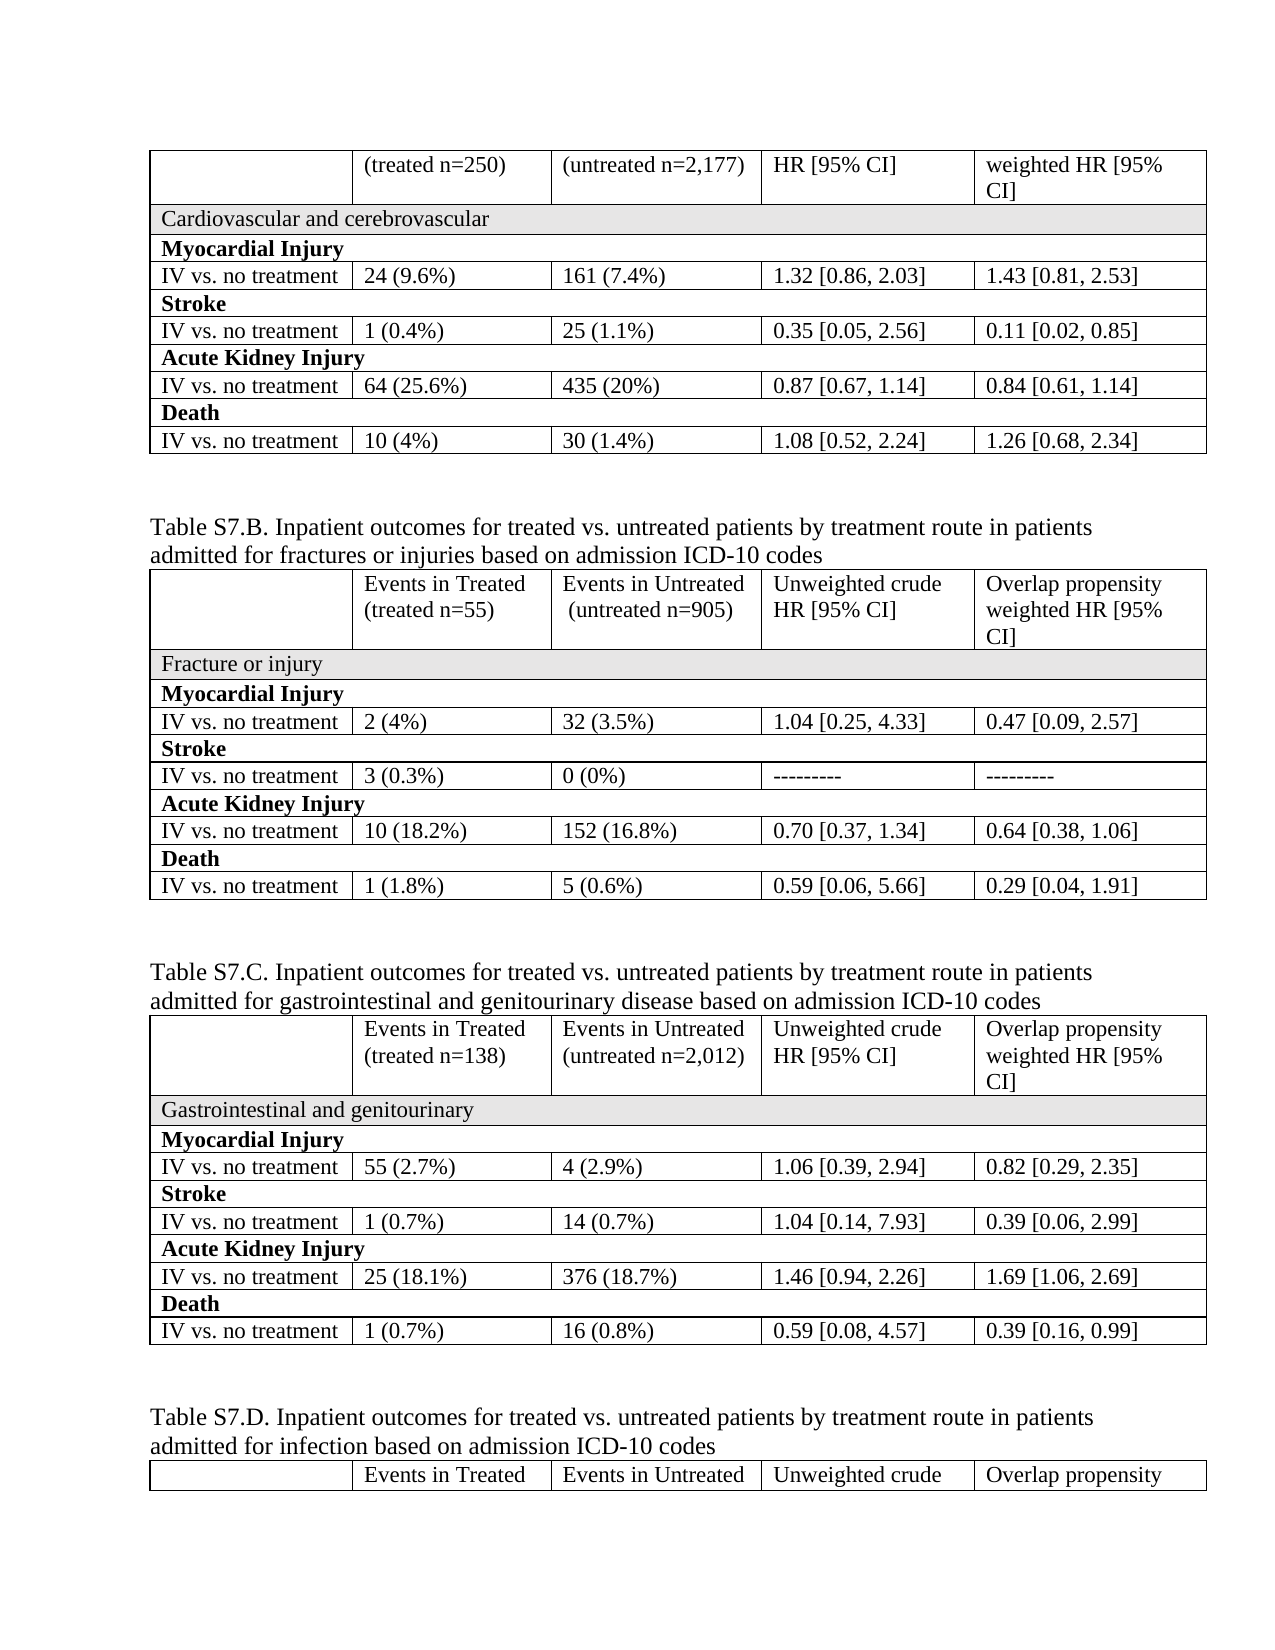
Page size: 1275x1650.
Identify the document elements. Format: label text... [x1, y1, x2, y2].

table_cell IV vs. no treatment [151, 1208, 352, 1234]
table_header Events in Untreated (untreated n=905) [552, 570, 761, 649]
table_header [151, 1461, 352, 1490]
table_cell Myocardial Injury [151, 1126, 1206, 1152]
table_header [151, 570, 352, 649]
table_cell 0.11 [0.02, 0.85] [975, 317, 1206, 343]
table_cell IV vs. no treatment [151, 1153, 352, 1179]
table_cell 1.04 [0.25, 4.33] [762, 708, 974, 734]
table_cell 1 (1.8%) [353, 872, 551, 898]
table_cell 25 (1.1%) [552, 317, 761, 343]
table_cell --------- [762, 763, 974, 789]
table_cell Stroke [151, 735, 1206, 761]
table_cell 376 (18.7%) [552, 1263, 761, 1289]
table_cell 0.35 [0.05, 2.56] [762, 317, 974, 343]
table_header [151, 151, 352, 204]
table_cell IV vs. no treatment [151, 317, 352, 343]
table_header Events in Treated (treated n=138) [353, 1016, 551, 1094]
table_cell 1.69 [1.06, 2.69] [975, 1263, 1206, 1289]
table_cell 0.39 [0.06, 2.99] [975, 1208, 1206, 1234]
table_cell 16 (0.8%) [552, 1318, 761, 1344]
table_header Overlap propensity weighted HR [95% CI] [975, 1016, 1206, 1094]
table_cell Stroke [151, 290, 1206, 316]
table_header Overlap propensity weighted HR [95% CI] [975, 570, 1206, 649]
table_cell IV vs. no treatment [151, 1318, 352, 1344]
table_cell 1 (0.7%) [353, 1208, 551, 1234]
table_cell 0.59 [0.06, 5.66] [762, 872, 974, 898]
table_cell Acute Kidney Injury [151, 1235, 1206, 1262]
table_cell 24 (9.6%) [353, 262, 551, 289]
table_cell 1.32 [0.86, 2.03] [762, 262, 974, 289]
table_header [552, 151, 761, 204]
table_cell 1.06 [0.39, 2.94] [762, 1153, 974, 1179]
table_cell 30 (1.4%) [552, 427, 761, 453]
table_cell Myocardial Injury [151, 235, 1206, 261]
table_cell 10 (4%) [353, 427, 551, 453]
table_cell 435 (20%) [552, 372, 761, 398]
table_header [353, 151, 551, 204]
table_cell --------- [975, 763, 1206, 789]
table_cell 1 (0.4%) [353, 317, 551, 343]
table_cell IV vs. no treatment [151, 763, 352, 789]
table_cell 1.43 [0.81, 2.53] [975, 262, 1206, 289]
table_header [975, 151, 1206, 204]
table_cell 32 (3.5%) [552, 708, 761, 734]
table_header Events in Treated (treated n=55) [353, 570, 551, 649]
table_cell 5 (0.6%) [552, 872, 761, 898]
text Table S7.D. Inpatient outcomes for treated vs. untreated patients by treatment route in patients admitted for infection based on admission ICD-10 codes [150, 1402, 1125, 1460]
table_cell Acute Kidney Injury [151, 345, 1206, 371]
table_cell Gastrointestinal and genitourinary [151, 1096, 1206, 1125]
table_cell 152 (16.8%) [552, 817, 761, 844]
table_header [353, 1461, 551, 1490]
text Table S7.B. Inpatient outcomes for treated vs. untreated patients by treatment route in patients admitted for fractures or injuries based on admission ICD-10 codes [150, 454, 1125, 569]
table_cell IV vs. no treatment [151, 817, 352, 844]
table_cell Myocardial Injury [151, 680, 1206, 707]
table_cell Death [151, 1290, 1206, 1316]
table_cell 10 (18.2%) [353, 817, 551, 844]
table_cell IV vs. no treatment [151, 708, 352, 734]
table_cell 3 (0.3%) [353, 763, 551, 789]
table_header Unweighted crude HR [95% CI] [762, 570, 974, 649]
table_cell IV vs. no treatment [151, 262, 352, 289]
table_cell Death [151, 399, 1206, 426]
table_header Unweighted crude HR [95% CI] [762, 1016, 974, 1094]
table_header Events in Untreated (untreated n=2,012) [552, 1016, 761, 1094]
table_cell 0.70 [0.37, 1.34] [762, 817, 974, 844]
table_cell 1.08 [0.52, 2.24] [762, 427, 974, 453]
table_cell Cardiovascular and cerebrovascular [151, 205, 1206, 234]
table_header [552, 1461, 761, 1490]
table_cell 0.82 [0.29, 2.35] [975, 1153, 1206, 1179]
text Table S7.C. Inpatient outcomes for treated vs. untreated patients by treatment route in patients admitted for gastrointestinal and genitourinary disease based on admission ICD-10 codes [150, 957, 1125, 1014]
table_cell 0.59 [0.08, 4.57] [762, 1318, 974, 1344]
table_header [975, 1461, 1206, 1490]
table_cell 0.47 [0.09, 2.57] [975, 708, 1206, 734]
table_cell 1 (0.7%) [353, 1318, 551, 1344]
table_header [762, 1461, 974, 1490]
table_cell 0 (0%) [552, 763, 761, 789]
table_cell IV vs. no treatment [151, 372, 352, 398]
table_cell 0.39 [0.16, 0.99] [975, 1318, 1206, 1344]
table_cell Fracture or injury [151, 650, 1206, 679]
table_cell Stroke [151, 1181, 1206, 1207]
table_cell 64 (25.6%) [353, 372, 551, 398]
table_cell 1.26 [0.68, 2.34] [975, 427, 1206, 453]
table_cell IV vs. no treatment [151, 1263, 352, 1289]
table_cell 14 (0.7%) [552, 1208, 761, 1234]
table_cell 1.46 [0.94, 2.26] [762, 1263, 974, 1289]
table_cell 4 (2.9%) [552, 1153, 761, 1179]
table_cell 161 (7.4%) [552, 262, 761, 289]
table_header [762, 151, 974, 204]
table_cell 0.29 [0.04, 1.91] [975, 872, 1206, 898]
table_cell 0.84 [0.61, 1.14] [975, 372, 1206, 398]
table_cell 25 (18.1%) [353, 1263, 551, 1289]
table_cell 55 (2.7%) [353, 1153, 551, 1179]
table_cell IV vs. no treatment [151, 427, 352, 453]
table_cell 0.87 [0.67, 1.14] [762, 372, 974, 398]
table_cell IV vs. no treatment [151, 872, 352, 898]
table_cell Acute Kidney Injury [151, 790, 1206, 816]
table_cell 0.64 [0.38, 1.06] [975, 817, 1206, 844]
table_cell 1.04 [0.14, 7.93] [762, 1208, 974, 1234]
table_cell 2 (4%) [353, 708, 551, 734]
table_cell Death [151, 845, 1206, 871]
table_header [151, 1016, 352, 1094]
